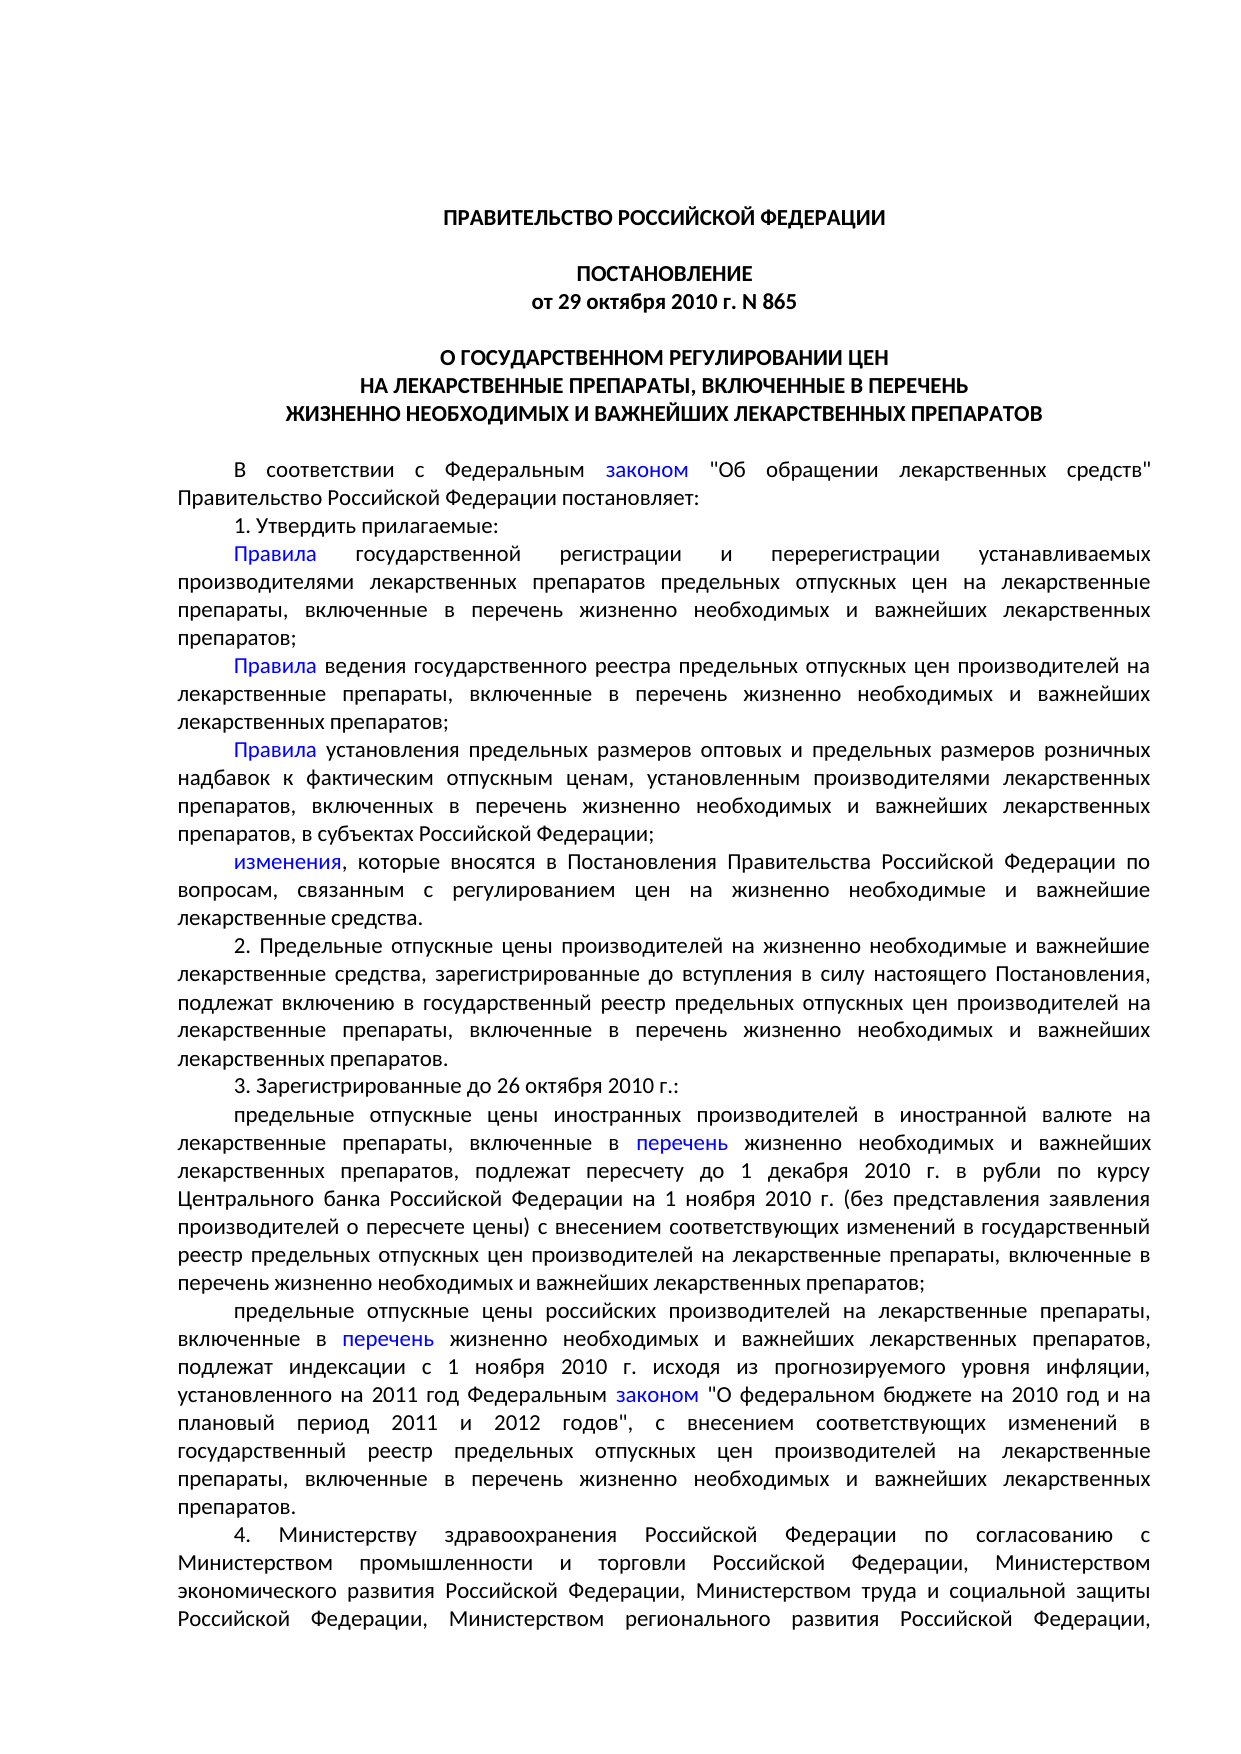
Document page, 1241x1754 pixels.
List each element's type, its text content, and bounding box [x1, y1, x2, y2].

text изменения, которые вносятся в Постановления Правительства Российской Федерации по вопросам, связанным с регулированием цен на жизненно необходимые и важнейшие лекарственные средства. [177, 847, 1152, 932]
text Правила ведения государственного реестра предельных отпускных цен производителей на лекарственные препараты, включенные в перечень жизненно необходимых и важнейших лекарственных препаратов; [177, 651, 1152, 735]
text Правила государственной регистрации и перерегистрации устанавливаемых производителями лекарственных препаратов предельных отпускных цен на лекарственные препараты, включенные в перечень жизненно необходимых и важнейших лекарственных препаратов; [177, 539, 1152, 651]
text предельные отпускные цены иностранных производителей в иностранной валюте на лекарственные препараты, включенные в перечень жизненно необходимых и важнейших лекарственных препаратов, подлежат пересчету до 1 декабря 2010 г. в рубли по курсу Центрального банка Российской Федерации на 1 ноября 2010 г. (без представления заявления производителей о пересчете цены) с внесением соответствующих изменений в государственный реестр предельных отпускных цен производителей на лекарственные препараты, включенные в перечень жизненно необходимых и важнейших лекарственных препаратов; [177, 1100, 1152, 1296]
text 2. Предельные отпускные цены производителей на жизненно необходимые и важнейшие лекарственные средства, зарегистрированные до вступления в силу настоящего Постановления, подлежат включению в государственный реестр предельных отпускных цен производителей на лекарственные препараты, включенные в перечень жизненно необходимых и важнейших лекарственных препаратов. [177, 932, 1152, 1072]
text предельные отпускные цены российских производителей на лекарственные препараты, включенные в перечень жизненно необходимых и важнейших лекарственных препаратов, подлежат индексации с 1 ноября 2010 г. исходя из прогнозируемого уровня инфляции, установленного на 2011 год Федеральным законом "О федеральном бюджете на 2010 год и на плановый период 2011 и 2012 годов", с внесением соответствующих изменений в государственный реестр предельных отпускных цен производителей на лекарственные препараты, включенные в перечень жизненно необходимых и важнейших лекарственных препаратов. [177, 1296, 1152, 1520]
text В соответствии с Федеральным законом "Об обращении лекарственных средств" Правительство Российской Федерации постановляет: [177, 455, 1152, 511]
title ЖИЗНЕННО НЕОБХОДИМЫХ И ВАЖНЕЙШИХ ЛЕКАРСТВЕННЫХ ПРЕПАРАТОВ [177, 399, 1152, 427]
text Правила установления предельных размеров оптовых и предельных размеров розничных надбавок к фактическим отпускным ценам, установленным производителями лекарственных препаратов, включенных в перечень жизненно необходимых и важнейших лекарственных препаратов, в субъектах Российской Федерации; [177, 735, 1152, 847]
title ПОСТАНОВЛЕНИЕ [177, 259, 1152, 287]
text 1. Утвердить прилагаемые: [177, 511, 1152, 539]
title ПРАВИТЕЛЬСТВО РОССИЙСКОЙ ФЕДЕРАЦИИ [177, 203, 1152, 231]
title НА ЛЕКАРСТВЕННЫЕ ПРЕПАРАТЫ, ВКЛЮЧЕННЫЕ В ПЕРЕЧЕНЬ [177, 371, 1152, 399]
title от 29 октября 2010 г. N 865 [177, 287, 1152, 315]
title О ГОСУДАРСТВЕННОМ РЕГУЛИРОВАНИИ ЦЕН [177, 343, 1152, 371]
text 3. Зарегистрированные до 26 октября 2010 г.: [177, 1072, 1152, 1100]
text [177, 1520, 1152, 1632]
